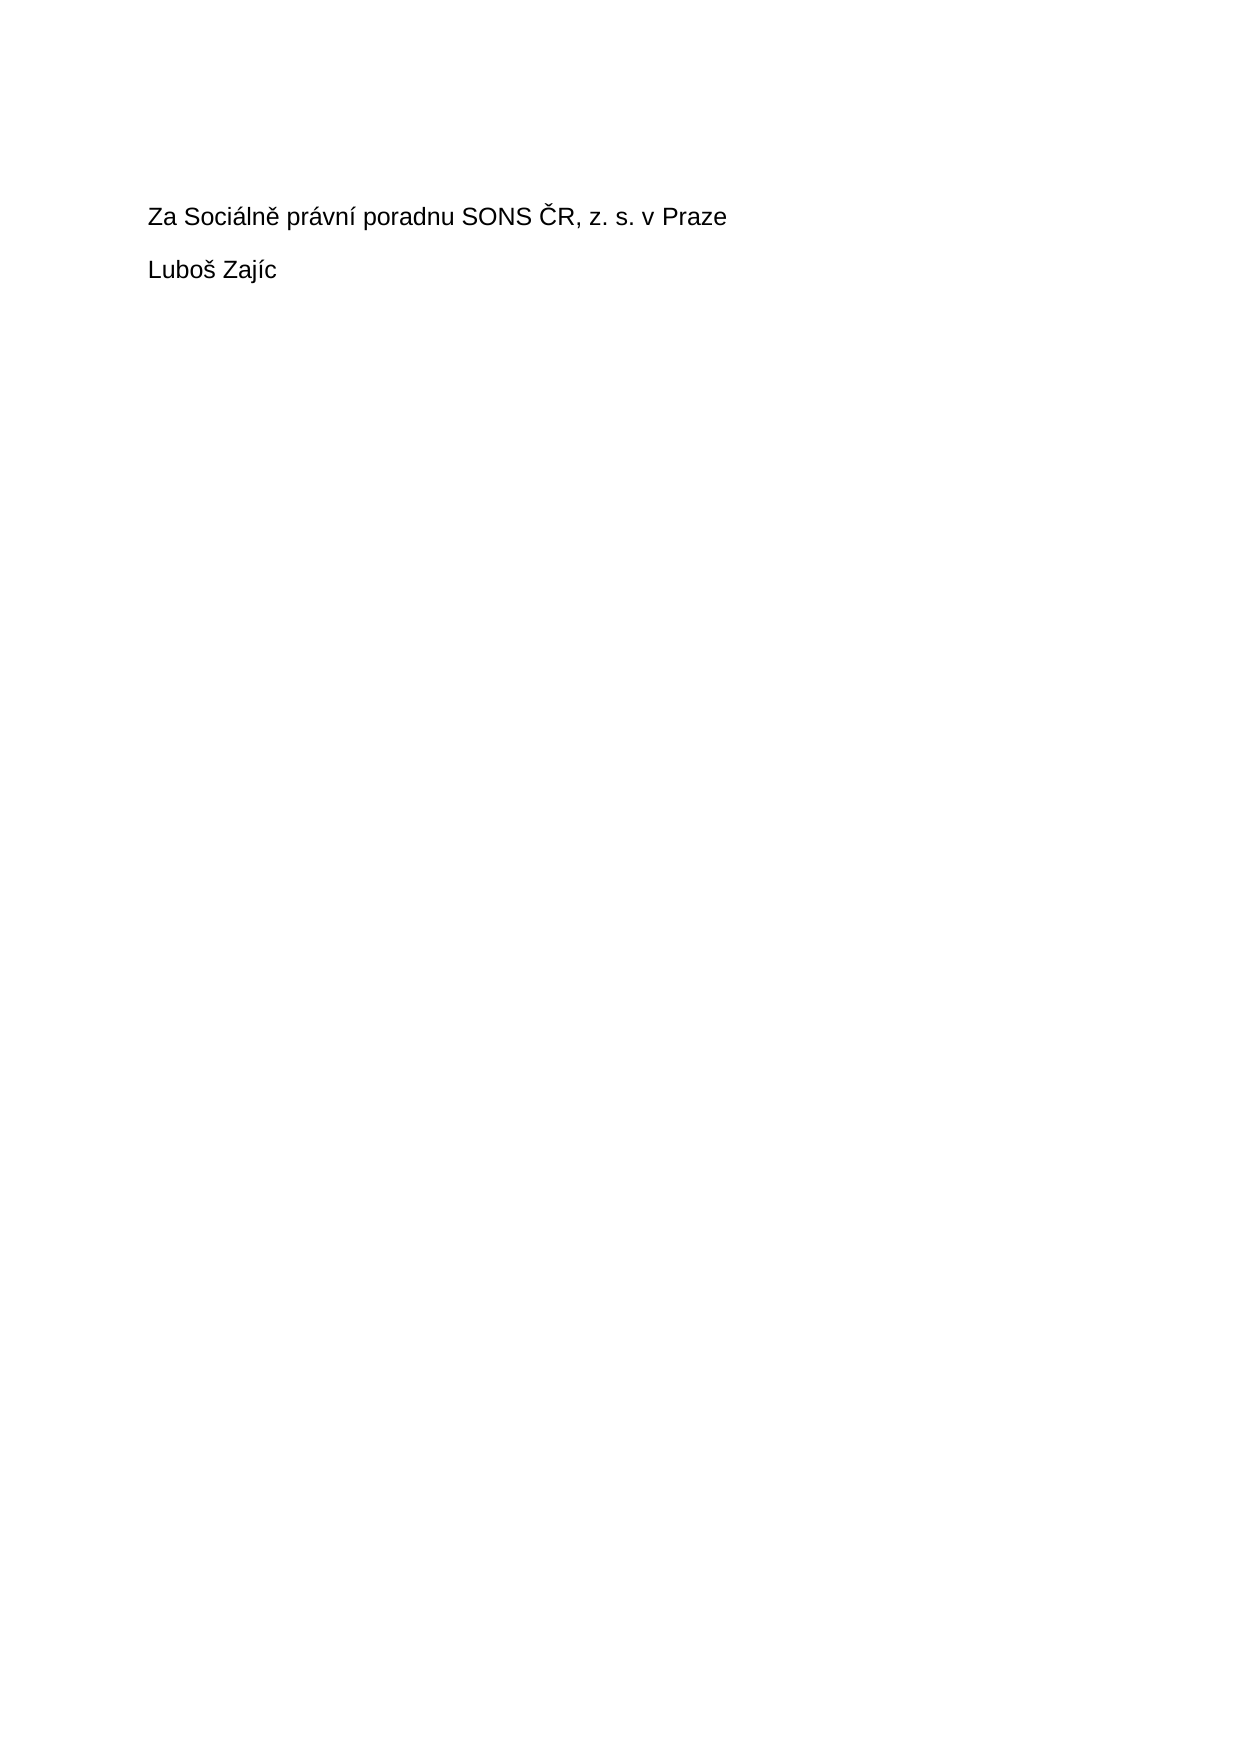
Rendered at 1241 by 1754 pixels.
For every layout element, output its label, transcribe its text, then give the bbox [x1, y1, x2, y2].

text Za Sociálně právní poradnu SONS ČR, z. s. v Praze [148, 201, 1093, 230]
text Luboš Zajíc [148, 255, 1093, 284]
